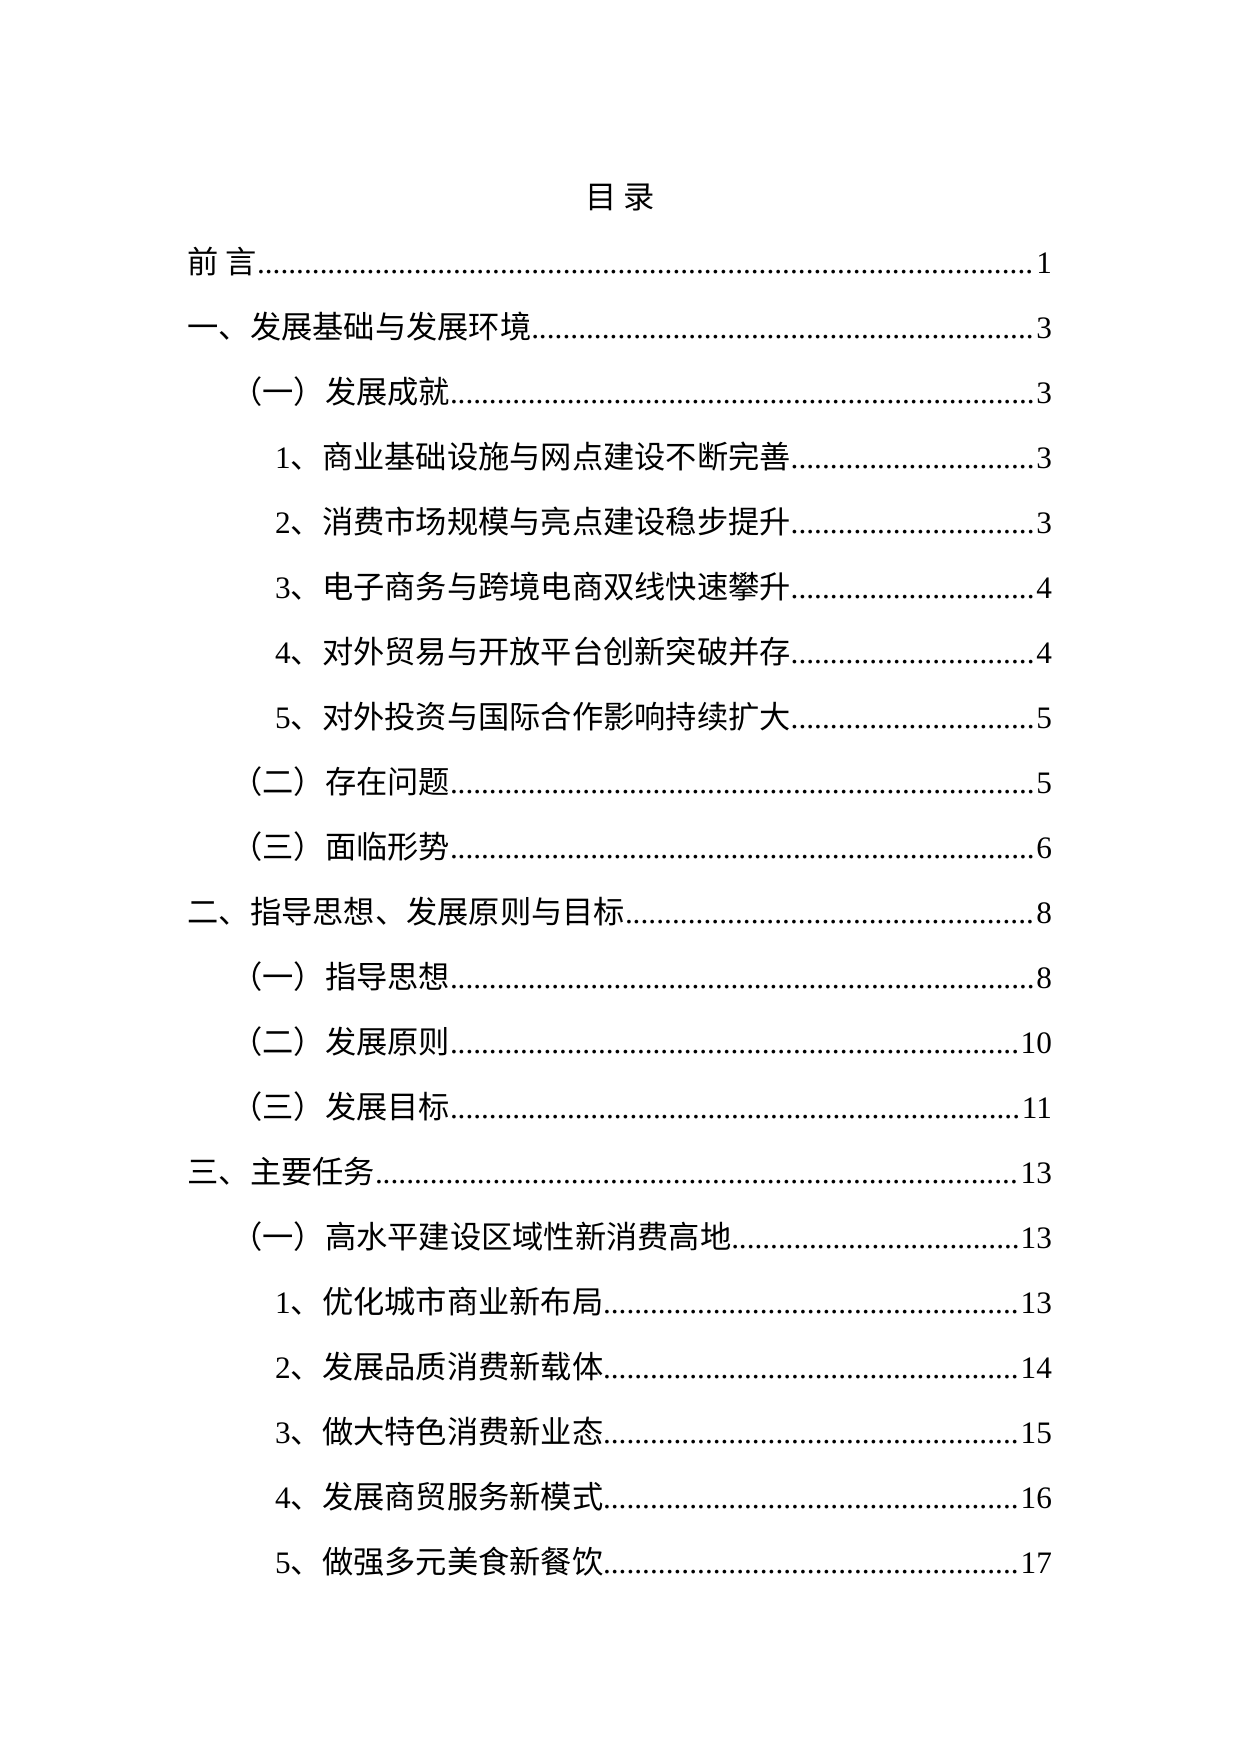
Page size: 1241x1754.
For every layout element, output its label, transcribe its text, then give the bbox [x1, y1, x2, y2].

text 1、商业基础设施与网点建设不断完善 3 [275, 422, 1053, 487]
text （一）发展成就 3 [231, 357, 1053, 422]
text 4、发展商贸服务新模式 16 [275, 1462, 1053, 1527]
text 2、发展品质消费新载体 14 [275, 1332, 1053, 1397]
text 3、做大特色消费新业态 15 [275, 1397, 1053, 1462]
text 二、指导思想、发展原则与目标 8 [187, 877, 1053, 942]
text 3、电子商务与跨境电商双线快速攀升 4 [275, 552, 1053, 617]
text 一、发展基础与发展环境 3 [187, 292, 1053, 357]
text （一）高水平建设区域性新消费高地 13 [231, 1202, 1053, 1267]
text 4、对外贸易与开放平台创新突破并存 4 [275, 617, 1053, 682]
text 5、做强多元美食新餐饮 17 [275, 1527, 1053, 1592]
text 前 言 1 [187, 227, 1053, 292]
text 目 录 [187, 162, 1053, 227]
text （二）发展原则 10 [231, 1007, 1053, 1072]
text 5、对外投资与国际合作影响持续扩大 5 [275, 682, 1053, 747]
text 2、消费市场规模与亮点建设稳步提升 3 [275, 487, 1053, 552]
text 1、优化城市商业新布局 13 [275, 1267, 1053, 1332]
text （三）发展目标 11 [231, 1072, 1053, 1137]
text （二）存在问题 5 [231, 747, 1053, 812]
text 三、主要任务 13 [187, 1137, 1053, 1202]
text （三）面临形势 6 [231, 812, 1053, 877]
text （一）指导思想 8 [231, 942, 1053, 1007]
